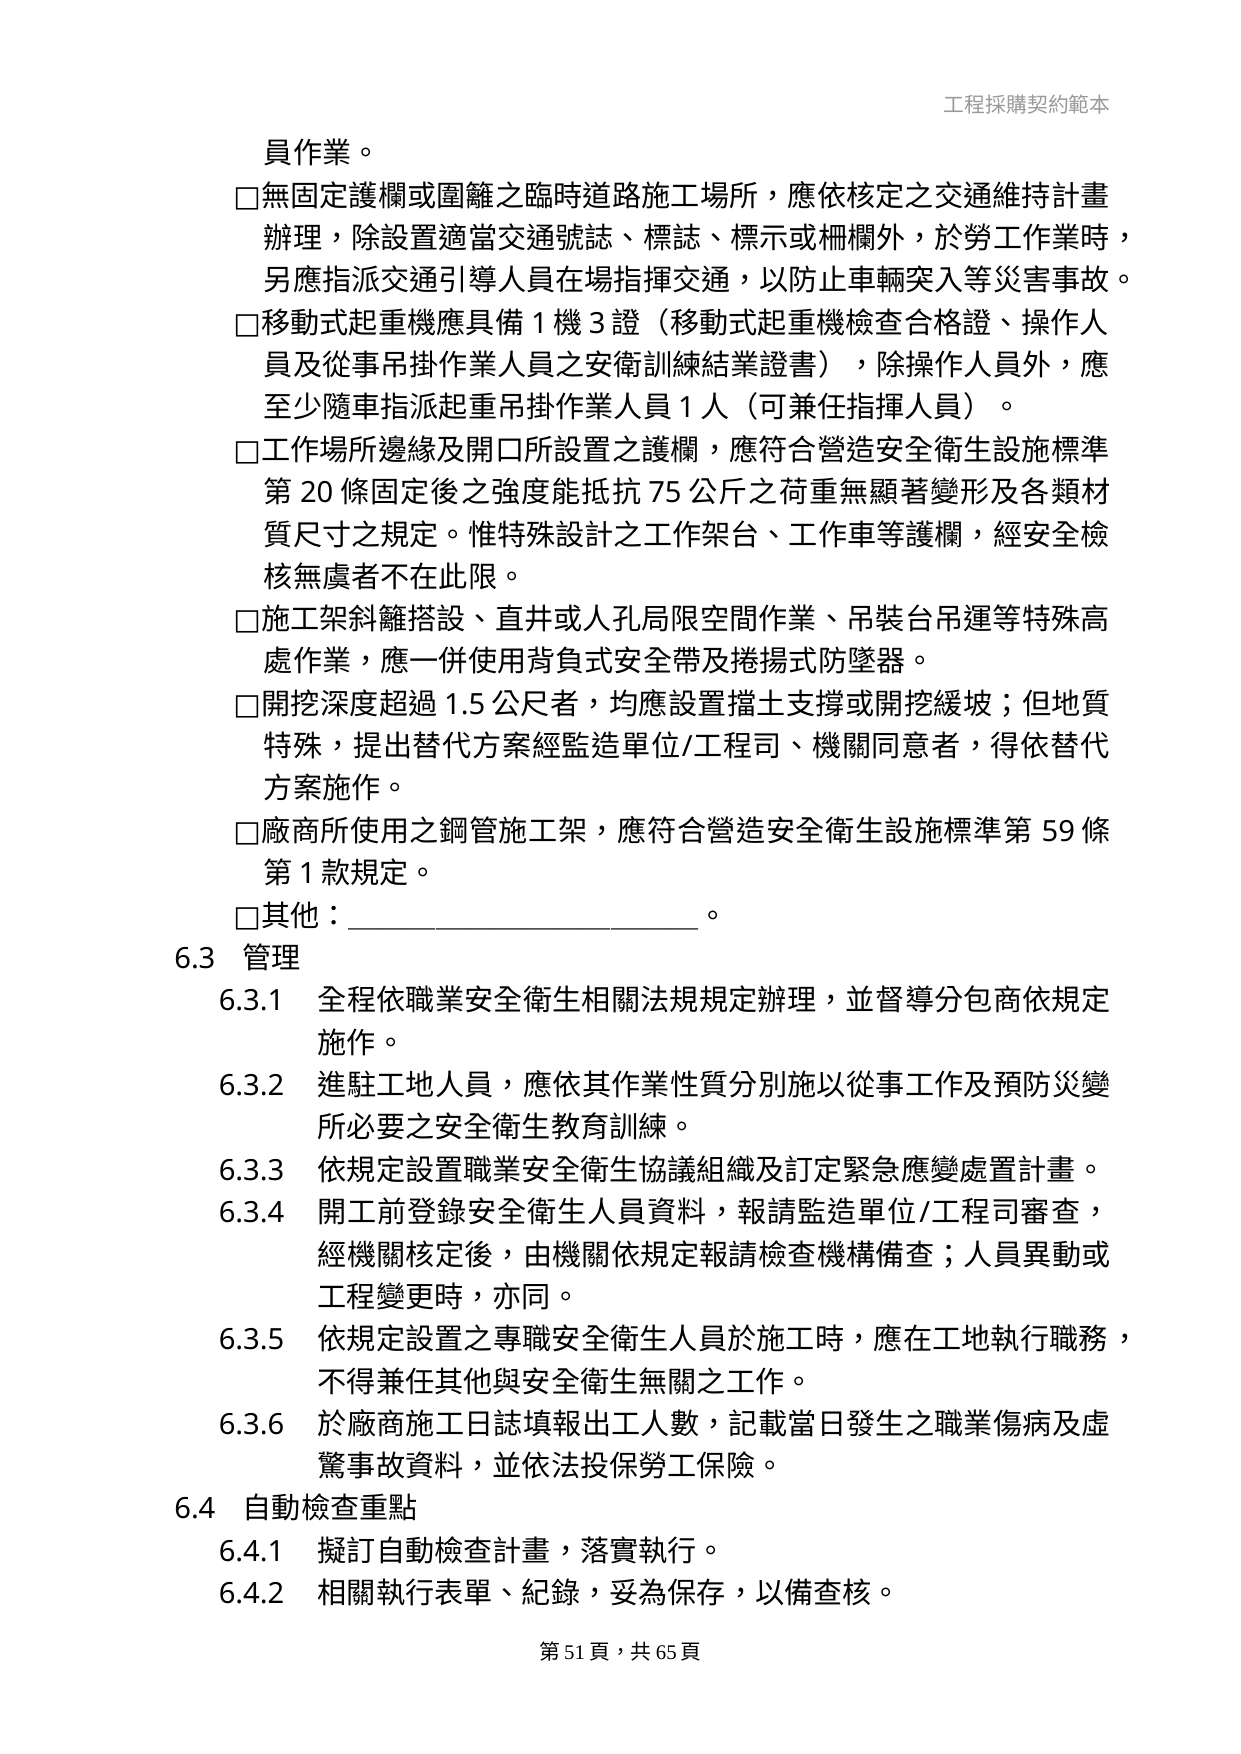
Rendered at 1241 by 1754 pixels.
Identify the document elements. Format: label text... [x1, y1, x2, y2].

text □移動式起重機應具備1機3證（移動式起重機檢查合格證、操作人員及從事吊掛作業人員之安衛訓練結業證書），除操作人員外，應至少隨車指派起重吊掛作業人員1人（可兼任指揮人員）。 [233, 299, 1110, 426]
list 相關執行表單、紀錄，妥為保存，以備查核。 [218, 1570, 1110, 1612]
list 開工前登錄安全衛生人員資料，報請監造單位/工程司審查，經機關核定後，由機關依規定報請檢查機構備查；人員異動或工程變更時，亦同。 [218, 1189, 1110, 1316]
text □開挖深度超過者，均應設置擋土支撐或開挖緩坡；但地質特殊，提出替代方案經監造單位/工程司、機關同意者，得依替代方案施作。 [233, 680, 1110, 807]
list 擬訂自動檢查計畫，落實執行。 [218, 1527, 1110, 1570]
text □廠商所使用之鋼管施工架，應符合營造安全衛生設施標準第59條第1款規定。 [233, 807, 1110, 892]
list 依規定設置之專職安全衛生人員於施工時，應在工地執行職務，不得兼任其他與安全衛生無關之工作。 [218, 1316, 1110, 1400]
text □其他：＿＿＿＿＿＿＿＿＿＿＿＿。 [233, 892, 1110, 934]
list 於廠商施工日誌填報出工人數，記載當日發生之職業傷病及虛驚事故資料，並依法投保勞工保險。 [218, 1400, 1110, 1485]
text □無固定護欄或圍籬之臨時道路施工場所，應依核定之交通維持計畫辦理，除設置適當交通號誌、標誌、標示或柵欄外，於勞工作業時，另應指派交通引導人員在場指揮交通，以防止車輛突入等災害事故。 [233, 172, 1110, 299]
list 依規定設置職業安全衛生協議組織及訂定緊急應變處置計畫。 [218, 1146, 1110, 1189]
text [233, 130, 1110, 172]
list 管理 [174, 934, 1110, 977]
text □施工架斜籬搭設、直井或人孔局限空間作業、吊裝台吊運等特殊高處作業，應一併使用背負式安全帶及捲揚式防墜器。 [233, 596, 1110, 680]
text □工作場所邊緣及開口所設置之護欄，應符合營造安全衛生設施標準第20條固定後之強度能抵抗之荷重無顯著變形及各類材質尺寸之規定。惟特殊設計之工作架台、工作車等護欄，經安全檢核無虞者不在此限。 [233, 426, 1110, 596]
list 全程依職業安全衛生相關法規規定辦理，並督導分包商依規定施作。 [218, 977, 1110, 1062]
list 自動檢查重點 [174, 1485, 1110, 1527]
list 進駐工地人員，應依其作業性質分別施以從事工作及預防災變所必要之安全衛生教育訓練。 [218, 1062, 1110, 1146]
